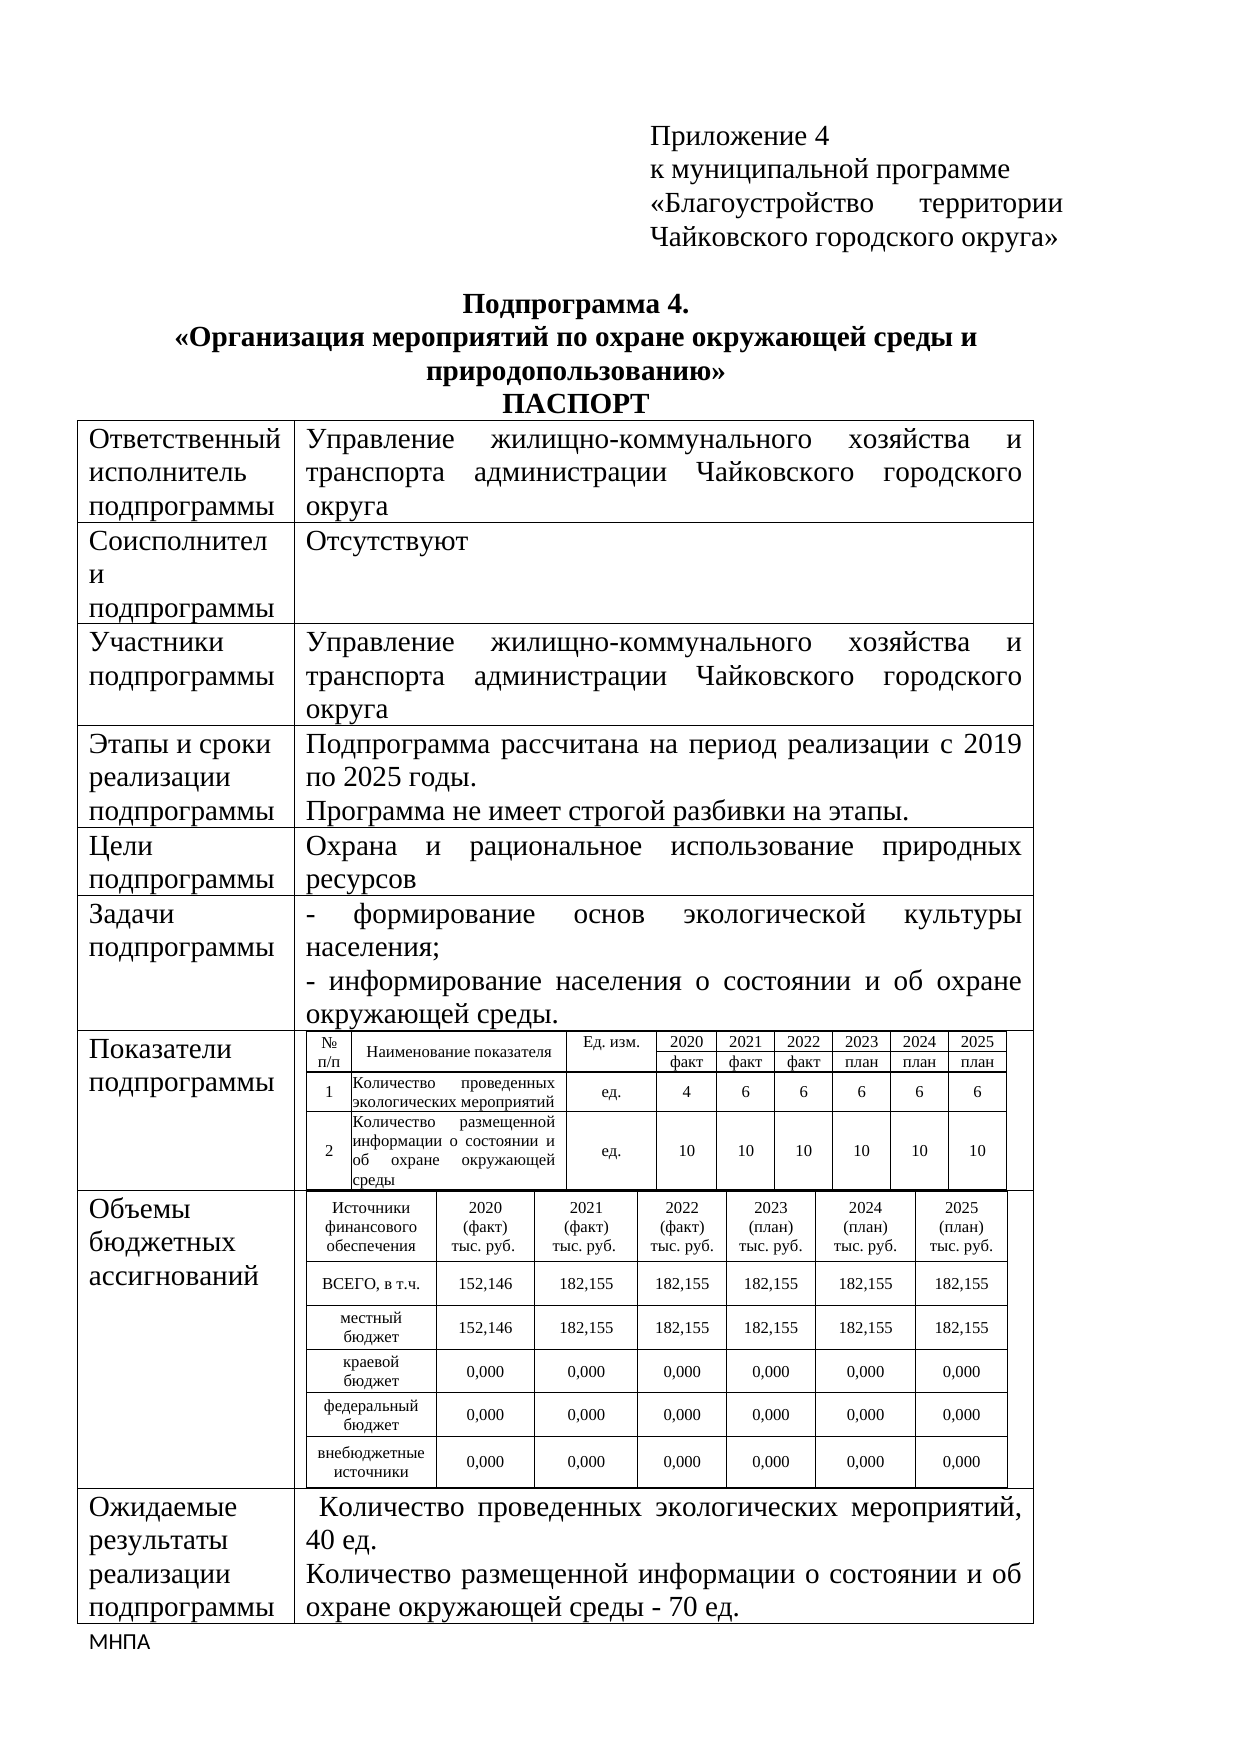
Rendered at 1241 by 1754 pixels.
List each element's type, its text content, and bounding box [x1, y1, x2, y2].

table_cell [727, 1306, 815, 1349]
table_cell [717, 1112, 774, 1189]
table_cell [775, 1032, 832, 1051]
table_cell [437, 1306, 534, 1349]
table_cell [727, 1393, 815, 1436]
table_cell [307, 1306, 436, 1349]
table_cell Отсутствуют [295, 523, 1033, 623]
table_cell [307, 1393, 436, 1436]
table_cell [437, 1262, 534, 1305]
table_cell [535, 1350, 637, 1392]
table_cell [916, 1306, 1007, 1349]
table_cell - формирование основ экологической культуры населения; - информирование населения о состоянии и об охране окружающей среды. [295, 896, 1033, 1030]
table_cell [352, 1073, 566, 1111]
table_cell Объемы бюджетных ассигнований [78, 1191, 294, 1488]
table_cell [567, 1032, 656, 1071]
table_cell [833, 1052, 890, 1071]
table_cell [717, 1032, 774, 1051]
table_cell [352, 1032, 566, 1071]
text «Организация мероприятий по охране окружающей среды и природопользованию» [89, 319, 1063, 386]
table_header Ответственный исполнитель подпрограммы [78, 421, 294, 522]
table_cell [816, 1262, 915, 1305]
table_cell [307, 1073, 351, 1111]
table_cell [535, 1192, 637, 1261]
table_cell [775, 1073, 832, 1111]
table_cell [535, 1437, 637, 1487]
table_cell Подпрограмма рассчитана на период реализации с 2019 по 2025 годы. Программа не имеет строгой разбивки на этапы. [295, 726, 1033, 827]
table_cell [816, 1306, 915, 1349]
table_cell [535, 1306, 637, 1349]
table_cell [1008, 1191, 1033, 1488]
table_cell [949, 1112, 1006, 1189]
table_header Управление жилищно-коммунального хозяйства и транспорта администрации Чайковского городского округа [295, 421, 1033, 522]
table_cell [717, 1073, 774, 1111]
table_cell [1007, 1031, 1033, 1190]
table_cell [727, 1192, 815, 1261]
table_cell [307, 1437, 436, 1487]
table_cell [437, 1393, 534, 1436]
table_cell Этапы и сроки реализации подпрограммы [78, 726, 294, 827]
table_cell [657, 1073, 716, 1111]
table_cell [567, 1112, 656, 1189]
table_cell [657, 1112, 716, 1189]
table_cell [833, 1073, 890, 1111]
table_cell [638, 1350, 726, 1392]
table_cell [916, 1350, 1007, 1392]
table_cell Задачи подпрограммы [78, 896, 294, 1030]
table_cell [727, 1437, 815, 1487]
table_cell [638, 1192, 726, 1261]
table_cell [307, 1262, 436, 1305]
table_cell [638, 1393, 726, 1436]
table_cell [638, 1262, 726, 1305]
text «Благоустройство территории Чайковского городского округа» [650, 185, 1063, 252]
table_cell [567, 1073, 656, 1111]
table_cell [816, 1437, 915, 1487]
table_cell [816, 1393, 915, 1436]
table_cell [437, 1192, 534, 1261]
table_cell [916, 1393, 1007, 1436]
table_cell [352, 1112, 566, 1189]
table_cell [833, 1032, 890, 1051]
table_cell [307, 1350, 436, 1392]
table_cell [833, 1112, 890, 1189]
text Приложение 4 [650, 118, 1063, 152]
table_cell Охрана и рациональное использование природных ресурсов [295, 828, 1033, 895]
table_cell [307, 1192, 436, 1261]
table_cell [891, 1032, 948, 1051]
table_cell [949, 1032, 1006, 1051]
table_cell [916, 1192, 1007, 1261]
table_cell Управление жилищно-коммунального хозяйства и транспорта администрации Чайковского городского округа [295, 624, 1033, 725]
table_cell [535, 1262, 637, 1305]
table_cell Цели подпрограммы [78, 828, 294, 895]
table_cell [949, 1073, 1006, 1111]
table_cell Соисполнители подпрограммы [78, 523, 294, 623]
table_cell [775, 1052, 832, 1071]
table_cell [891, 1073, 948, 1111]
table_cell [295, 1031, 306, 1190]
table_cell Ожидаемые результаты реализации подпрограммы [78, 1489, 294, 1623]
table_cell [727, 1350, 815, 1392]
table_cell Участники подпрограммы [78, 624, 294, 725]
table_cell [949, 1052, 1006, 1071]
table_cell [295, 1191, 306, 1488]
text ПАСПОРТ [89, 386, 1063, 420]
table_cell [816, 1350, 915, 1392]
table_cell [657, 1032, 716, 1051]
table_cell [891, 1112, 948, 1189]
table_cell [727, 1262, 815, 1305]
table_cell Количество проведенных экологических мероприятий, 40 ед. Количество размещенной информации о состоянии и об охране окружающей среды - 70 ед. [295, 1489, 1033, 1623]
table_cell [775, 1112, 832, 1189]
table_cell [638, 1437, 726, 1487]
table_cell [307, 1112, 351, 1189]
table_cell [916, 1437, 1007, 1487]
table_cell [437, 1437, 534, 1487]
table_cell [916, 1262, 1007, 1305]
table_cell [535, 1393, 637, 1436]
text к муниципальной программе [650, 152, 1063, 185]
table_cell Показатели подпрограммы [78, 1031, 294, 1190]
table_cell [816, 1192, 915, 1261]
table_cell [891, 1052, 948, 1071]
table_cell [437, 1350, 534, 1392]
table_cell [307, 1032, 351, 1071]
text Подпрограмма 4. [89, 286, 1063, 319]
table_cell [657, 1052, 716, 1071]
table_cell [717, 1052, 774, 1071]
table_cell [638, 1306, 726, 1349]
